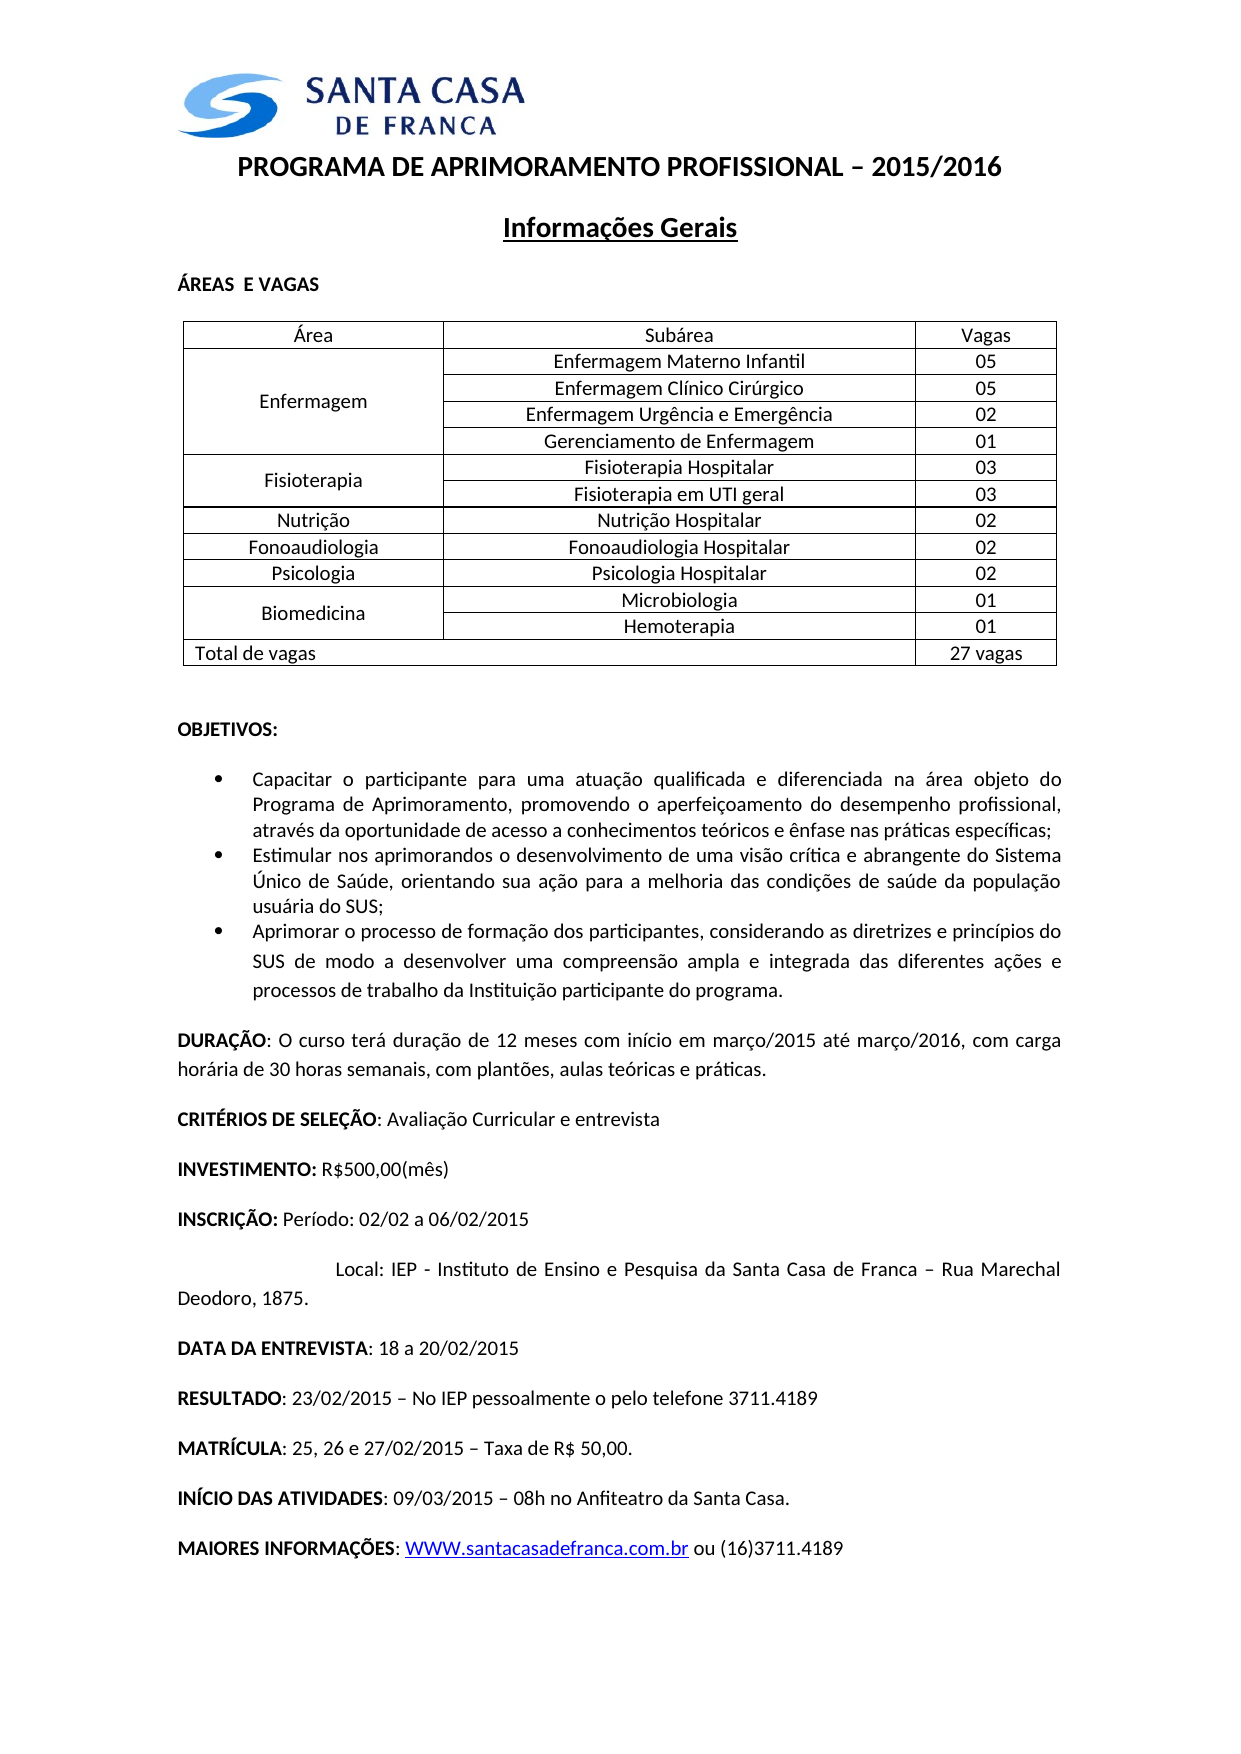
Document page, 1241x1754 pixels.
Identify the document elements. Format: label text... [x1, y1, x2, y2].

text Informações Gerais [177, 209, 1063, 245]
text CRITÉRIOS DE SELEÇÃO: Avaliação Curricular e entrevista [177, 1106, 1063, 1132]
table_cell 02 [916, 508, 1056, 533]
table_cell 02 [916, 402, 1056, 427]
table_cell 05 [916, 349, 1056, 374]
table_cell 03 [916, 455, 1056, 480]
list Capacitar o participante para uma atuação qualificada e diferenciada na área objeto do Programa de Aprimoramento, promovendo o aperfeiçoamento do desempenho profissional, através da oportunidade de acesso a conhecimentos teóricos e ênfase nas práticas específicas; [215, 766, 1063, 842]
list Estimular nos aprimorandos o desenvolvimento de uma visão crítica e abrangente do Sistema Único de Saúde, orientando sua ação para a melhoria das condições de saúde da população usuária do SUS; [215, 842, 1063, 919]
table_cell 27 vagas [916, 640, 1056, 665]
table_cell Psicologia Hospitalar [444, 560, 915, 586]
table_cell 01 [916, 613, 1056, 639]
text PROGRAMA DE APRIMORAMENTO PROFISSIONAL – 2015/2016 [177, 148, 1063, 183]
table_cell Enfermagem [184, 349, 443, 453]
text ÁREAS E VAGAS [177, 271, 1063, 297]
table_cell 02 [916, 560, 1056, 586]
table_cell 05 [916, 375, 1056, 401]
table_cell 02 [916, 534, 1056, 559]
table_cell Hemoterapia [444, 613, 915, 639]
text DURAÇÃO: O curso terá duração de 12 meses com início em março/2015 até março/2016, com carga horária de 30 horas semanais, com plantões, aulas teóricas e práticas. [177, 1027, 1063, 1082]
table_header Subárea [444, 322, 915, 348]
picture [177, 73, 525, 138]
text OBJETIVOS: [177, 716, 1063, 742]
text Local: IEP - Instituto de Ensino e Pesquisa da Santa Casa de Franca – Rua Marechal Deodoro, 1875. [177, 1256, 1063, 1311]
table_cell Biomedicina [184, 587, 443, 639]
text DATA DA ENTREVISTA: 18 a 20/02/2015 [177, 1335, 1063, 1361]
table_header Vagas [916, 322, 1056, 348]
table_cell Fisioterapia Hospitalar [444, 455, 915, 480]
table_cell Fisioterapia [184, 455, 443, 506]
table_cell Fonoaudiologia [184, 534, 443, 559]
table_cell Fisioterapia em UTI geral [444, 481, 915, 506]
table_cell Nutrição Hospitalar [444, 508, 915, 533]
table_header Área [184, 322, 443, 348]
list Aprimorar o processo de formação dos participantes, considerando as diretrizes e princípios do SUS de modo a desenvolver uma compreensão ampla e integrada das diferentes ações e processos de trabalho da Instituição participante do programa. [215, 919, 1063, 1002]
table_cell Enfermagem Materno Infantil [444, 349, 915, 374]
text MATRÍCULA: 25, 26 e 27/02/2015 – Taxa de R$ 50,00. [177, 1435, 1063, 1461]
text INVESTIMENTO: R$500,00(mês) [177, 1156, 1063, 1182]
table_cell 01 [916, 587, 1056, 612]
table_cell Enfermagem Urgência e Emergência [444, 402, 915, 427]
table_cell 01 [916, 428, 1056, 453]
text INSCRIÇÃO: Período: 02/02 a 06/02/2015 [177, 1206, 1063, 1232]
table_cell Psicologia [184, 560, 443, 586]
text INÍCIO DAS ATIVIDADES: 09/03/2015 – 08h no Anfiteatro da Santa Casa. [177, 1485, 1063, 1511]
table_cell Nutrição [184, 508, 443, 533]
table_cell Enfermagem Clínico Cirúrgico [444, 375, 915, 401]
text RESULTADO: 23/02/2015 – No IEP pessoalmente o pelo telefone 3711.4189 [177, 1385, 1063, 1411]
table_cell Gerenciamento de Enfermagem [444, 428, 915, 453]
table_cell Fonoaudiologia Hospitalar [444, 534, 915, 559]
text MAIORES INFORMAÇÕES: WWW.santacasadefranca.com.br ou (16)3711.4189 [177, 1535, 1063, 1561]
table_cell Total de vagas [184, 640, 915, 665]
table_cell 03 [916, 481, 1056, 506]
table_cell Microbiologia [444, 587, 915, 612]
